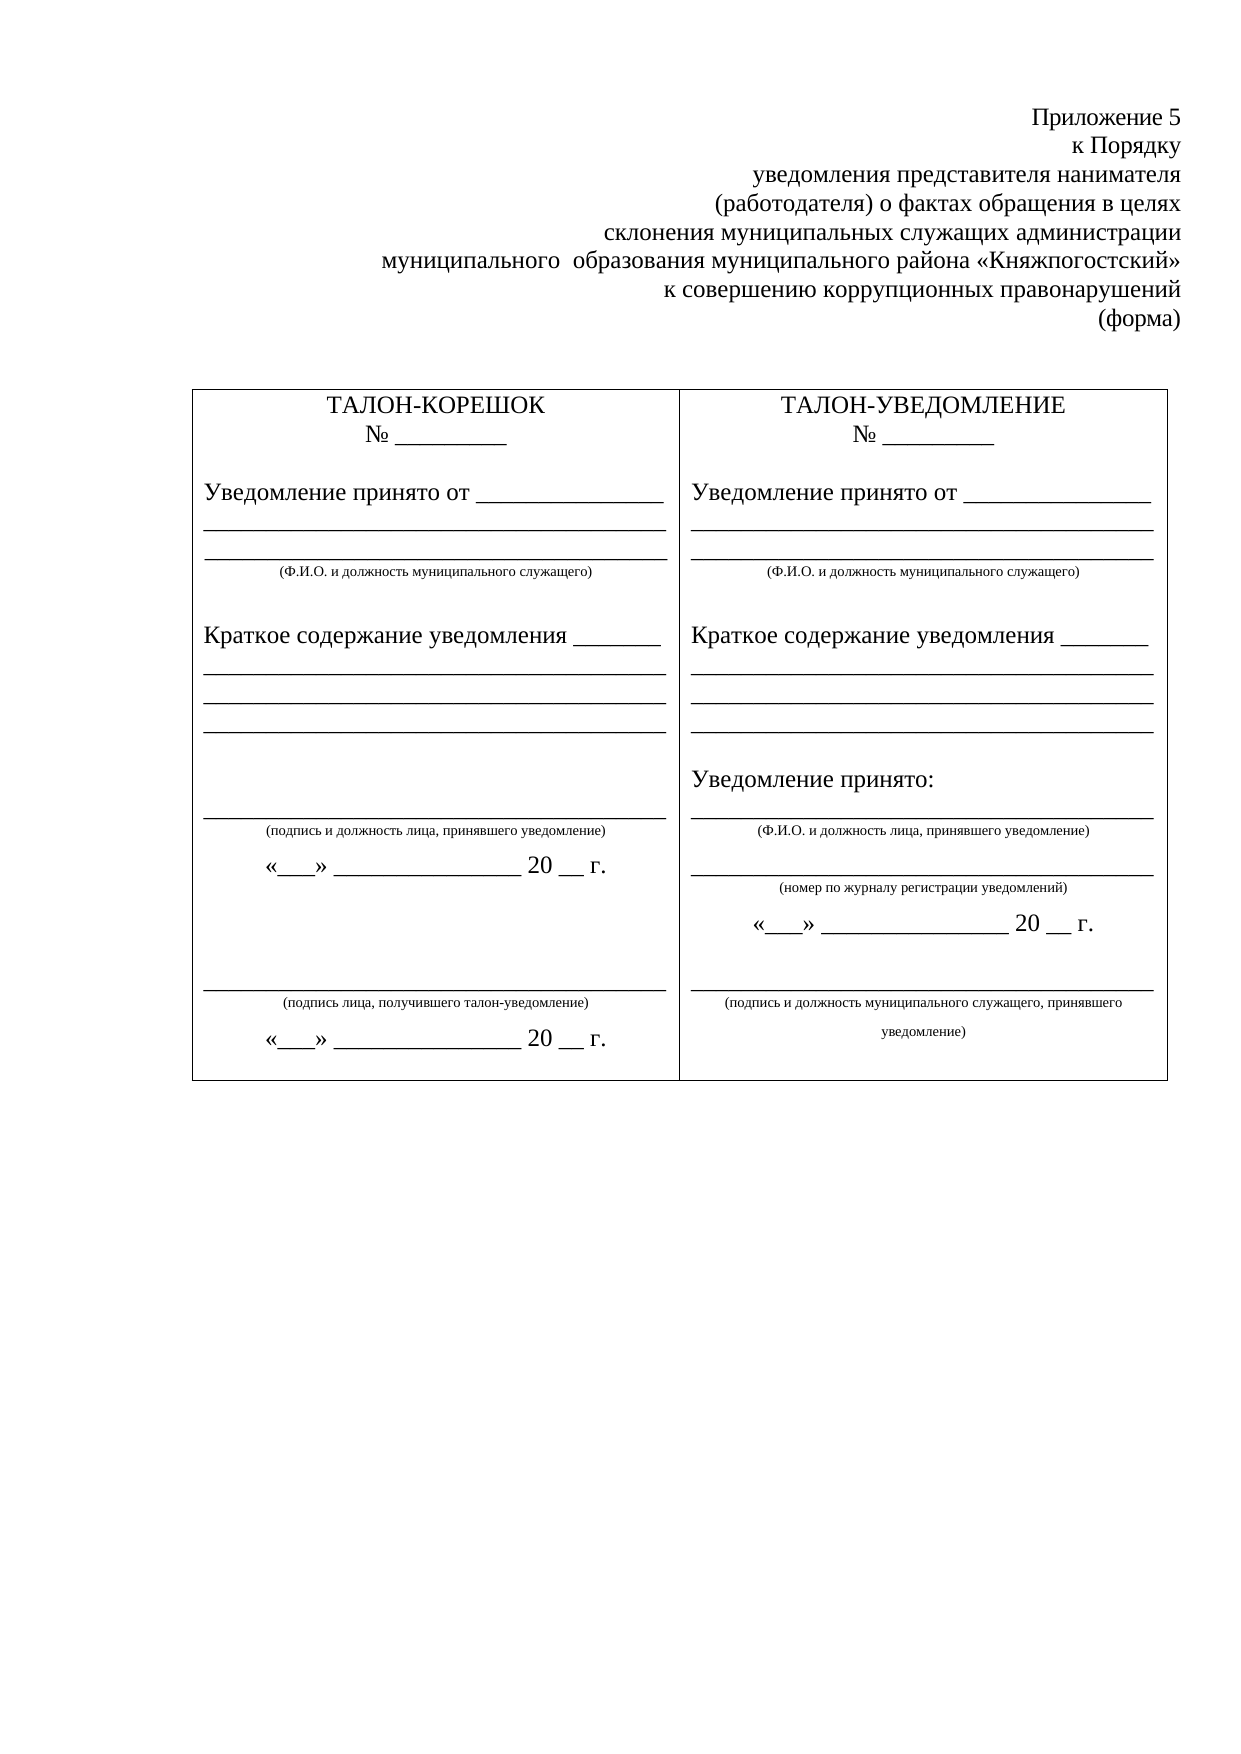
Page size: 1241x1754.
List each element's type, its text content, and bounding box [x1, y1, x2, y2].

text уведомления представителя нанимателя [177, 159, 1181, 188]
text склонения муниципальных служащих администрации [177, 217, 1181, 246]
text к совершению коррупционных правонарушений [177, 274, 1181, 303]
text к Порядку [177, 131, 1181, 159]
table_header ТАЛОН-КОРЕШОК № _________ Уведомление принято от _______________ _____________________________________ _____________________________________ (Ф.И.О. и должность муниципального служащего) Краткое содержание уведомления _______ _____________________________________ _____________________________________ _____________________________________ _____________________________________ (подпись и должность лица, принявшего уведомление) «___» _______________ 20 __ г. _____________________________________ (подпись лица, получившего талон-уведомление) «___» _______________ 20 __ г. [193, 390, 679, 1080]
text (работодателя) о фактах обращения в целях [177, 188, 1181, 217]
table_header ТАЛОН-УВЕДОМЛЕНИЕ № _________ Уведомление принято от _______________ _____________________________________ _____________________________________ (Ф.И.О. и должность муниципального служащего) Краткое содержание уведомления _______ _____________________________________ _____________________________________ _____________________________________ Уведомление принято: _____________________________________ (Ф.И.О. и должность лица, принявшего уведомление) _____________________________________ (номер по журналу регистрации уведомлений) «___» _______________ 20 __ г. _____________________________________ (подпись и должность муниципального служащего, принявшего уведомление) [680, 390, 1167, 1080]
text муниципального образования муниципального района «Княжпогостский» [177, 246, 1181, 274]
text (форма) [177, 303, 1181, 332]
text Приложение 5 [177, 102, 1181, 131]
